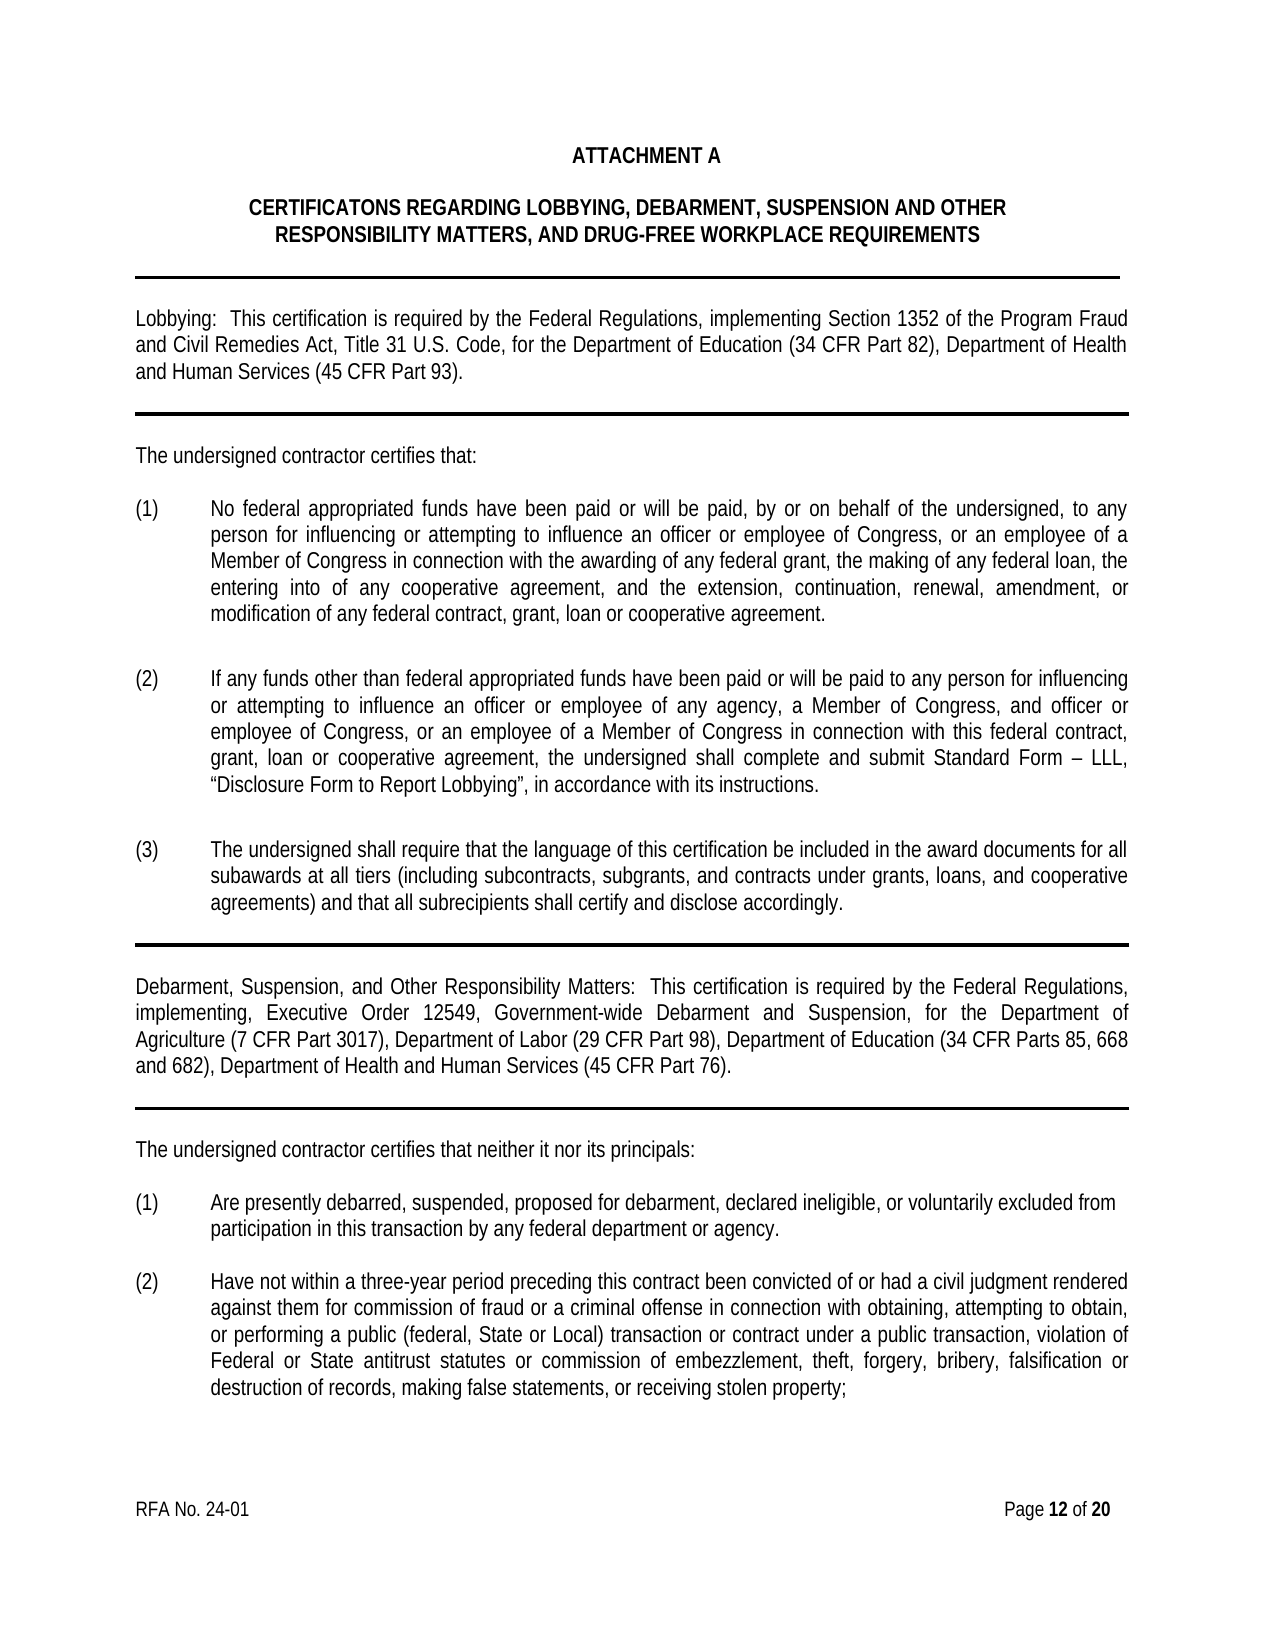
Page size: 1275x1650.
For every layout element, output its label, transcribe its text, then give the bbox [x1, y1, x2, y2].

text CERTIFICATONS REGARDING LOBBYING, DEBARMENT, SUSPENSION AND OTHER [135, 194, 1120, 221]
list If any funds other than federal appropriated funds have been paid or will be paid to any person for influencing or attempting to influence an officer or employee of any agency, a Member of Congress, and officer or employee of Congress, or an employee of a Member of Congress in connection with this federal contract, grant, loan or cooperative agreement, the undersigned shall complete and submit Standard Form – LLL, “Disclosure Form to Report Lobbying”, in accordance with its instructions. [135, 665, 1129, 797]
text RESPONSIBILITY MATTERS, AND DRUG-FREE WORKPLACE REQUIREMENTS [135, 221, 1120, 247]
list Are presently debarred, suspended, proposed for debarment, declared ineligible, or voluntarily excluded from participation in this transaction by any federal department or agency. [135, 1189, 1129, 1242]
text The undersigned contractor certifies that: [135, 442, 1129, 468]
list The undersigned shall require that the language of this certification be included in the award documents for all subawards at all tiers (including subcontracts, subgrants, and contracts under grants, loans, and cooperative agreements) and that all subrecipients shall certify and disclose accordingly. [135, 836, 1129, 915]
text Debarment, Suspension, and Other Responsibility Matters: This certification is required by the Federal Regulations, implementing, Executive Order 12549, Government-wide Debarment and Suspension, for the Department of Agriculture (7 CFR Part 3017), Department of Labor (29 CFR Part 98), Department of Education (34 CFR Parts 85, 668 and 682), Department of Health and Human Services (45 CFR Part 76). [135, 973, 1129, 1078]
text The undersigned contractor certifies that neither it nor its principals: [135, 1136, 1129, 1163]
list Have not within a three-year period preceding this contract been convicted of or had a civil judgment rendered against them for commission of fraud or a criminal offense in connection with obtaining, attempting to obtain, or performing a public (federal, State or Local) transaction or contract under a public transaction, violation of Federal or State antitrust statutes or commission of embezzlement, theft, forgery, bribery, falsification or destruction of records, making false statements, or receiving stolen property; [135, 1268, 1129, 1400]
list No federal appropriated funds have been paid or will be paid, by or on behalf of the undersigned, to any person for influencing or attempting to influence an officer or employee of Congress, or an employee of a Member of Congress in connection with the awarding of any federal grant, the making of any federal loan, the entering into of any cooperative agreement, and the extension, continuation, renewal, amendment, or modification of any federal contract, grant, loan or cooperative agreement. [135, 495, 1129, 626]
text Lobbying: This certification is required by the Federal Regulations, implementing Section 1352 of the Program Fraud and Civil Remedies Act, Title 31 U.S. Code, for the Department of Education (34 CFR Part 82), Department of Health and Human Services (45 CFR Part 93). [135, 305, 1129, 384]
text ATTACHMENT A [173, 142, 1120, 168]
